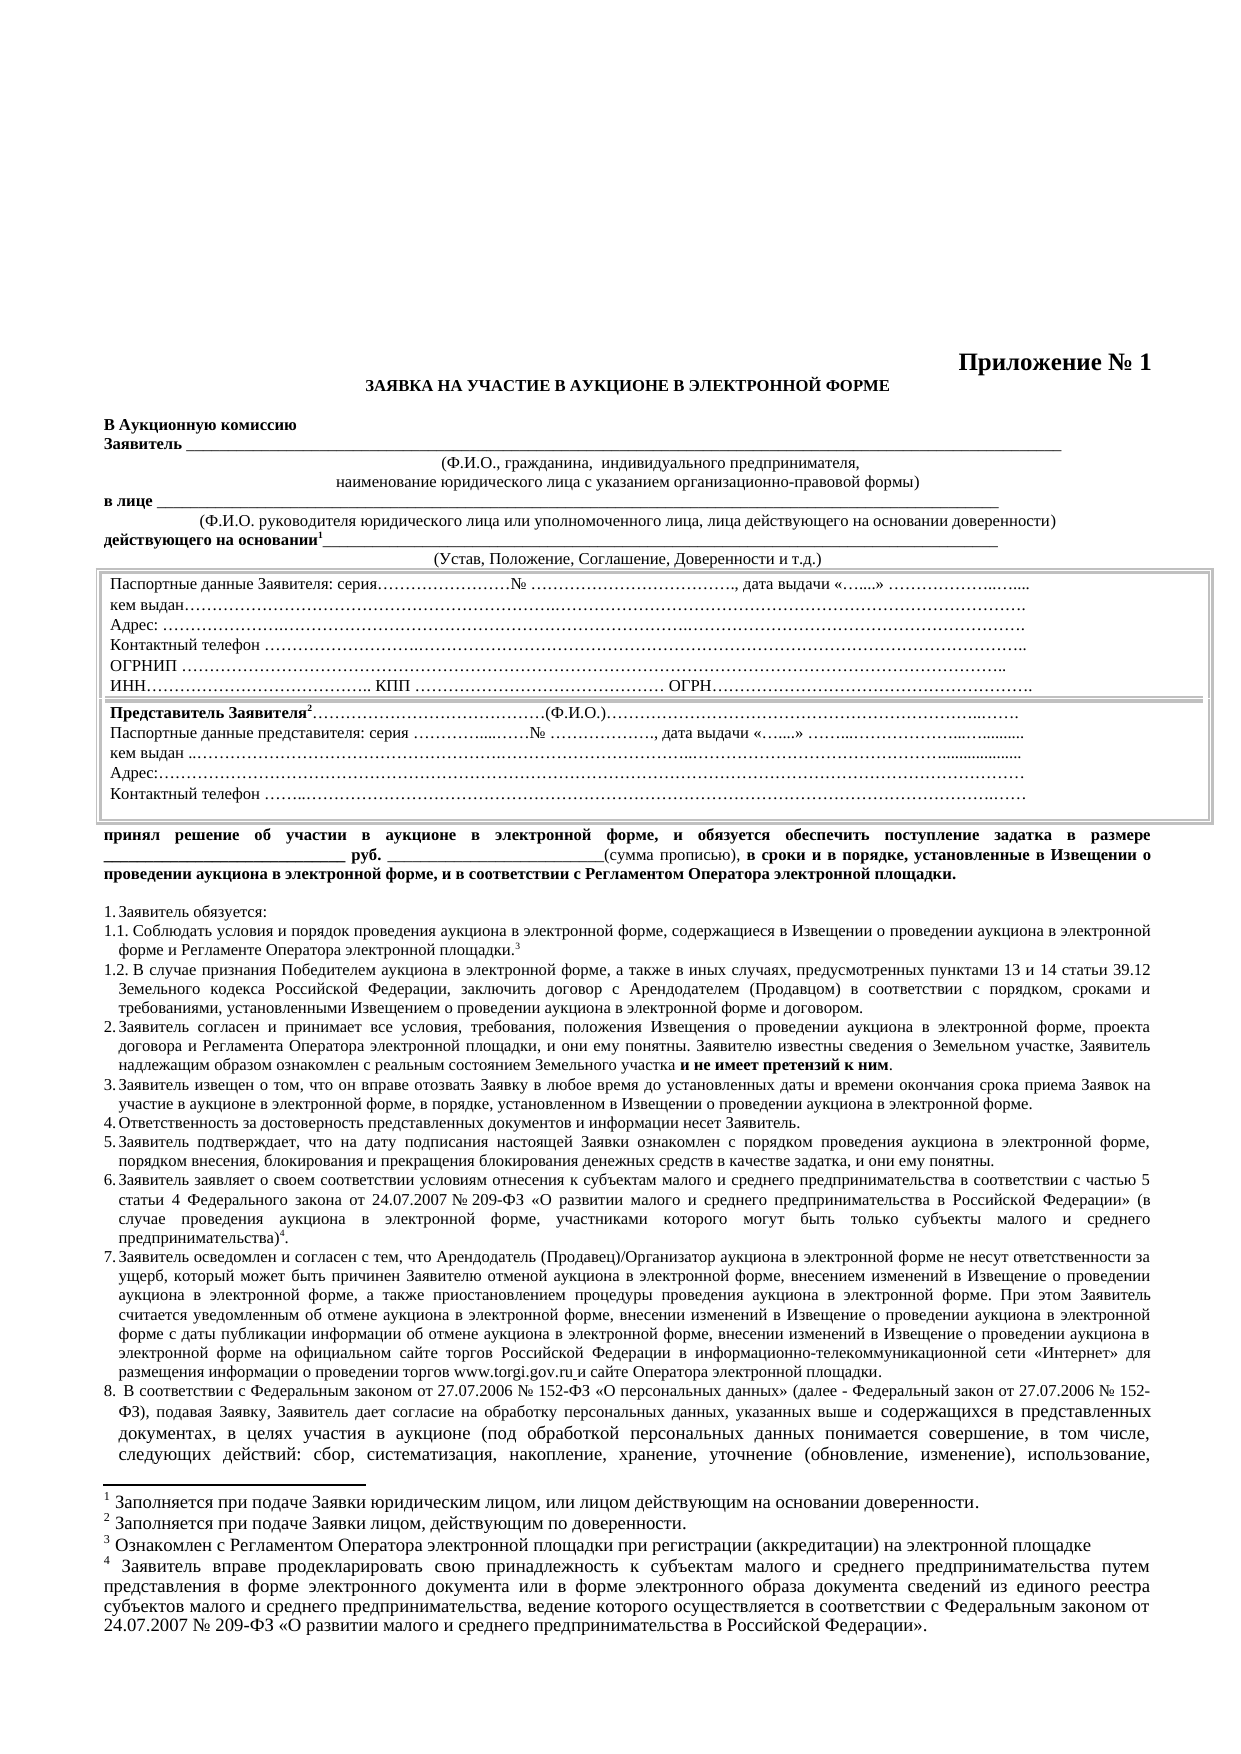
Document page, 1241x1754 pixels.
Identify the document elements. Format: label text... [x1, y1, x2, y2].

text действующего на основании_________________________________________________________________________________ [103, 529, 1152, 549]
list Заявитель согласен и принимает все условия, требования, положения Извещения о проведении аукциона в электронной форме, проекта договора и Регламента Оператора электронной площадки, и они ему понятны. Заявителю известны сведения о Земельном участке, Заявитель надлежащим образом ознакомлен с реальным состоянием Земельного участка и не имеет претензий к ним. [103, 1017, 1152, 1074]
list В случае признания Победителем аукциона в электронной форме, а также в иных случаях, предусмотренных пунктами 13 и 14 статьи 39.12 Земельного кодекса Российской Федерации, заключить договор с Арендодателем (Продавцом) в соответствии с порядком, сроками и требованиями, установленными Извещением о проведении аукциона в электронной форме и договором. [103, 959, 1152, 1017]
text Заявитель _________________________________________________________________________________________________________ [103, 434, 1152, 453]
list Заявитель осведомлен и согласен с тем, что Арендодатель (Продавец)/Организатор аукциона в электронной форме не несут ответственности за ущерб, который может быть причинен Заявителю отменой аукциона в электронной форме, внесением изменений в Извещение о проведении аукциона в электронной форме, а также приостановлением процедуры проведения аукциона в электронной форме. При этом Заявитель считается уведомленным об отмене аукциона в электронной форме, внесении изменений в Извещение о проведении аукциона в электронной форме с даты публикации информации об отмене аукциона в электронной форме, внесении изменений в Извещение о проведении аукциона в электронной форме на официальном сайте торгов Российской Федерации в информационно-телекоммуникационной сети «Интернет» для размещения информации о проведении торгов www.torgi.gov.ru и сайте Оператора электронной площадки. [103, 1247, 1152, 1381]
table_cell Представитель Заявителя……………………………………(Ф.И.О.)…………………………………………………………..……. Паспортные данные представителя: серия …………....……№ ………………., дата выдачи «…....» ……...………………...….......... кем выдан ..……………………………………………….……………………………..………………………………………................... Адрес:………………………………………………………………………………………………………………………………………… Контактный телефон ……..…………………………………………………………………………………………………………….…… [99, 696, 1211, 819]
text (Ф.И.О. руководителя юридического лица или уполномоченного лица, лица действующего на основании доверенности) [103, 510, 1152, 529]
text принял решение об участии в аукционе в электронной форме, и обязуется обеспечить поступление задатка в размере _____________________________ руб. __________________________(сумма прописью), в сроки и в порядке, установленные в Извещении о проведении аукциона в электронной форме, и в соответствии с Регламентом Оператора электронной площадки. [103, 825, 1152, 883]
list Заявитель подтверждает, что на дату подписания настоящей Заявки ознакомлен с порядком проведения аукциона в электронной форме, порядком внесения, блокирования и прекращения блокирования денежных средств в качестве задатка, и они ему понятны. [103, 1132, 1152, 1170]
list Заявитель заявляет о своем соответствии условиям отнесения к субъектам малого и среднего предпринимательства в соответствии с частью 5 статьи 4 Федерального закона от 24.07.2007 № 209-ФЗ «О развитии малого и среднего предпринимательства в Российской Федерации» (в случае проведения аукциона в электронной форме, участниками которого могут быть только субъекты малого и среднего предпринимательства). [103, 1170, 1152, 1247]
text ЗАЯВКА НА УЧАСТИЕ В АУКЦИОНЕ В ЭЛЕКТРОННОЙ ФОРМЕ [103, 376, 1152, 395]
text (Устав, Положение, Соглашение, Доверенности и т.д.) [103, 549, 1152, 568]
list Ответственность за достоверность представленных документов и информации несет Заявитель. [103, 1113, 1152, 1132]
text Приложение № 1 [103, 347, 1152, 376]
text в лице _____________________________________________________________________________________________________ [103, 491, 1152, 510]
list Заявитель обязуется: [103, 902, 1152, 921]
table_header Паспортные данные Заявителя: серия……………………№ ………………………………., дата выдачи «…....» ………………..….... кем выдан………………………………………………………….…………………………………………………………………………. Адрес: ………………….……………………………………………………………….……………………………………………………. Контактный телефон ……………………….……………………………………………………………………………………………….. ОГРНИП ………………………………………………………………………………………………………………………………….. ИНН………………………………….. КПП ……………………………………… ОГРН…………………………………………………. [102, 574, 1208, 696]
list Соблюдать условия и порядок проведения аукциона в электронной форме, содержащиеся в Извещении о проведении аукциона в электронной форме и Регламенте Оператора электронной площадки. [103, 921, 1152, 959]
text (Ф.И.О., гражданина, индивидуального предпринимателя, наименование юридического лица с указанием организационно-правовой формы) [103, 453, 1152, 491]
list Заявитель извещен о том, что он вправе отозвать Заявку в любое время до установленных даты и времени окончания срока приема Заявок на участие в аукционе в электронной форме, в порядке, установленном в Извещении о проведении аукциона в электронной форме. [103, 1074, 1152, 1113]
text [103, 1381, 1152, 1465]
text В Аукционную комиссию [103, 414, 1152, 434]
